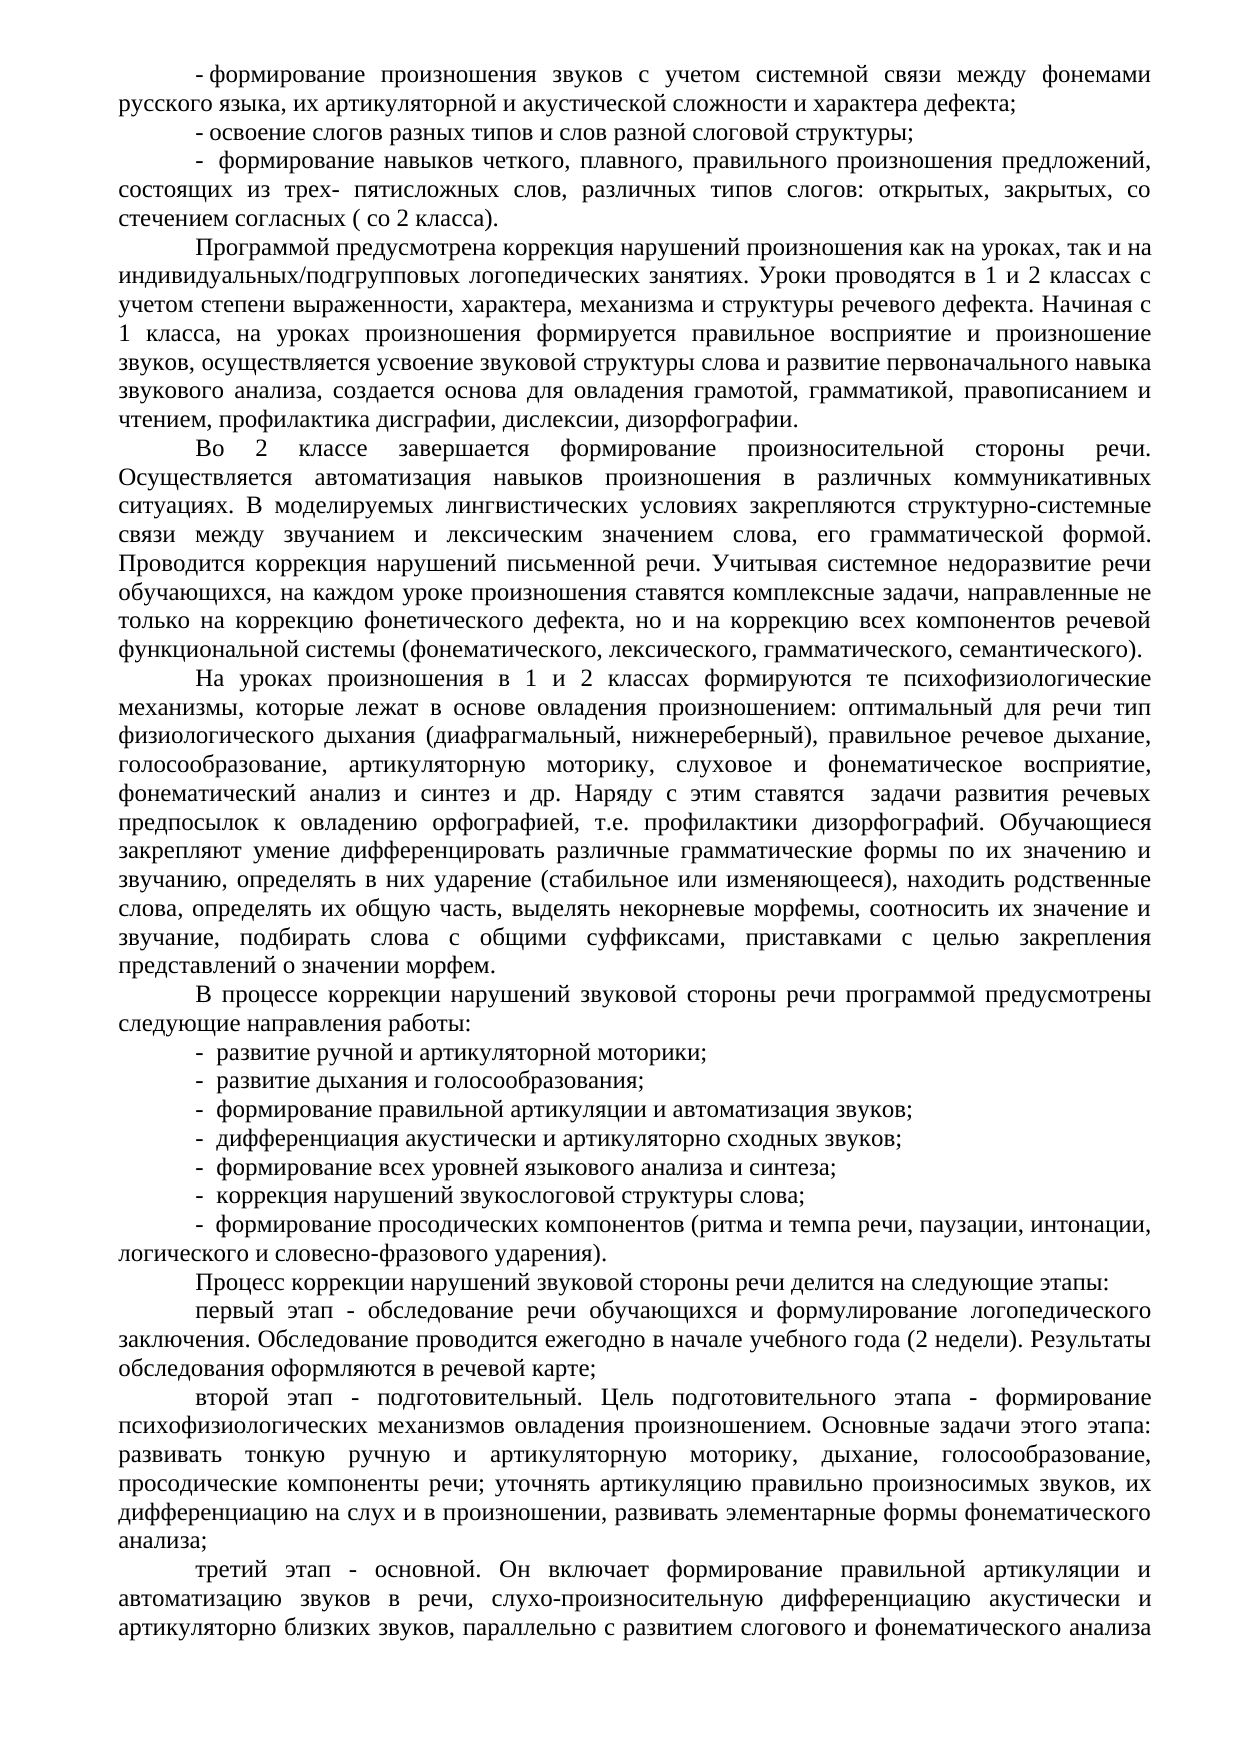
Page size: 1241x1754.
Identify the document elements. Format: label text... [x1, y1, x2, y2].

text Процесс коррекции нарушений звуковой стороны речи делится на следующие этапы: [118, 1267, 1152, 1295]
list освоение слогов разных типов и слов разной слоговой структуры; [118, 117, 1152, 145]
list развитие дыхания и голосообразования; [118, 1065, 1152, 1094]
list дифференциация акустически и артикуляторно сходных звуков; [118, 1123, 1152, 1152]
list формирование правильной артикуляции и автоматизация звуков; [118, 1094, 1152, 1123]
list формирование произношения звуков с учетом системной связи между фонемами русского языка, их артикуляторной и акустической сложности и характера дефекта; [118, 59, 1152, 117]
text Программой предусмотрена коррекция нарушений произношения как на уроках, так и на индивидуальных/подгрупповых логопедических занятиях. Уроки проводятся в 1 и 2 классах с учетом степени выраженности, характера, механизма и структуры речевого дефекта. Начиная с 1 класса, на уроках произношения формируется правильное восприятие и произношение звуков, осуществляется усвоение звуковой структуры слова и развитие первоначального навыка звукового анализа, создается основа для овладения грамотой, грамматикой, правописанием и чтением, профилактика дисграфии, дислексии, дизорфографии. [118, 232, 1152, 433]
text На уроках произношения в 1 и 2 классах формируются те психофизиологические механизмы, которые лежат в основе овладения произношением: оптимальный для речи тип физиологического дыхания (диафрагмальный, нижнереберный), правильное речевое дыхание, голосообразование, артикуляторную моторику, слуховое и фонематическое восприятие, фонематический анализ и синтез и др. Наряду с этим ставятся задачи развития речевых предпосылок к овладению орфографией, т.е. профилактики дизорфографий. Обучающиеся закрепляют умение дифференцировать различные грамматические формы по их значению и звучанию, определять в них ударение (стабильное или изменяющееся), находить родственные слова, определять их общую часть, выделять некорневые морфемы, соотносить их значение и звучание, подбирать слова с общими суффиксами, приставками с целью закрепления представлений о значении морфем. [118, 663, 1152, 979]
text Во 2 классе завершается формирование произносительной стороны речи. Осуществляется автоматизация навыков произношения в различных коммуникативных ситуациях. В моделируемых лингвистических условиях закрепляются структурно-системные связи между звучанием и лексическим значением слова, его грамматической формой. Проводится коррекция нарушений письменной речи. Учитывая системное недоразвитие речи обучающихся, на каждом уроке произношения ставятся комплексные задачи, направленные не только на коррекцию фонетического дефекта, но и на коррекцию всех компонентов речевой функциональной системы (фонематического, лексического, грамматического, семантического). [118, 433, 1152, 663]
text второй этап - подготовительный. Цель подготовительного этапа - формирование психофизиологических механизмов овладения произношением. Основные задачи этого этапа: развивать тонкую ручную и артикуляторную моторику, дыхание, голосообразование, просодические компоненты речи; уточнять артикуляцию правильно произносимых звуков, их дифференциацию на слух и в произношении, развивать элементарные формы фонематического анализа; [118, 1382, 1152, 1554]
list формирование навыков четкого, плавного, правильного произношения предложений, состоящих из трех- пятисложных слов, различных типов слогов: открытых, закрытых, со стечением согласных ( со 2 класса). [118, 145, 1152, 232]
text первый этап - обследование речи обучающихся и формулирование логопедического заключения. Обследование проводится ежегодно в начале учебного года (2 недели). Результаты обследования оформляются в речевой карте; [118, 1295, 1152, 1382]
list формирование всех уровней языкового анализа и синтеза; [118, 1152, 1152, 1180]
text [118, 1554, 1152, 1640]
list формирование просодических компонентов (ритма и темпа речи, паузации, интонации, логического и словесно-фразового ударения). [118, 1209, 1152, 1267]
list коррекция нарушений звукослоговой структуры слова; [118, 1180, 1152, 1209]
text В процессе коррекции нарушений звуковой стороны речи программой предусмотрены следующие направления работы: [118, 979, 1152, 1037]
list развитие ручной и артикуляторной моторики; [118, 1037, 1152, 1065]
